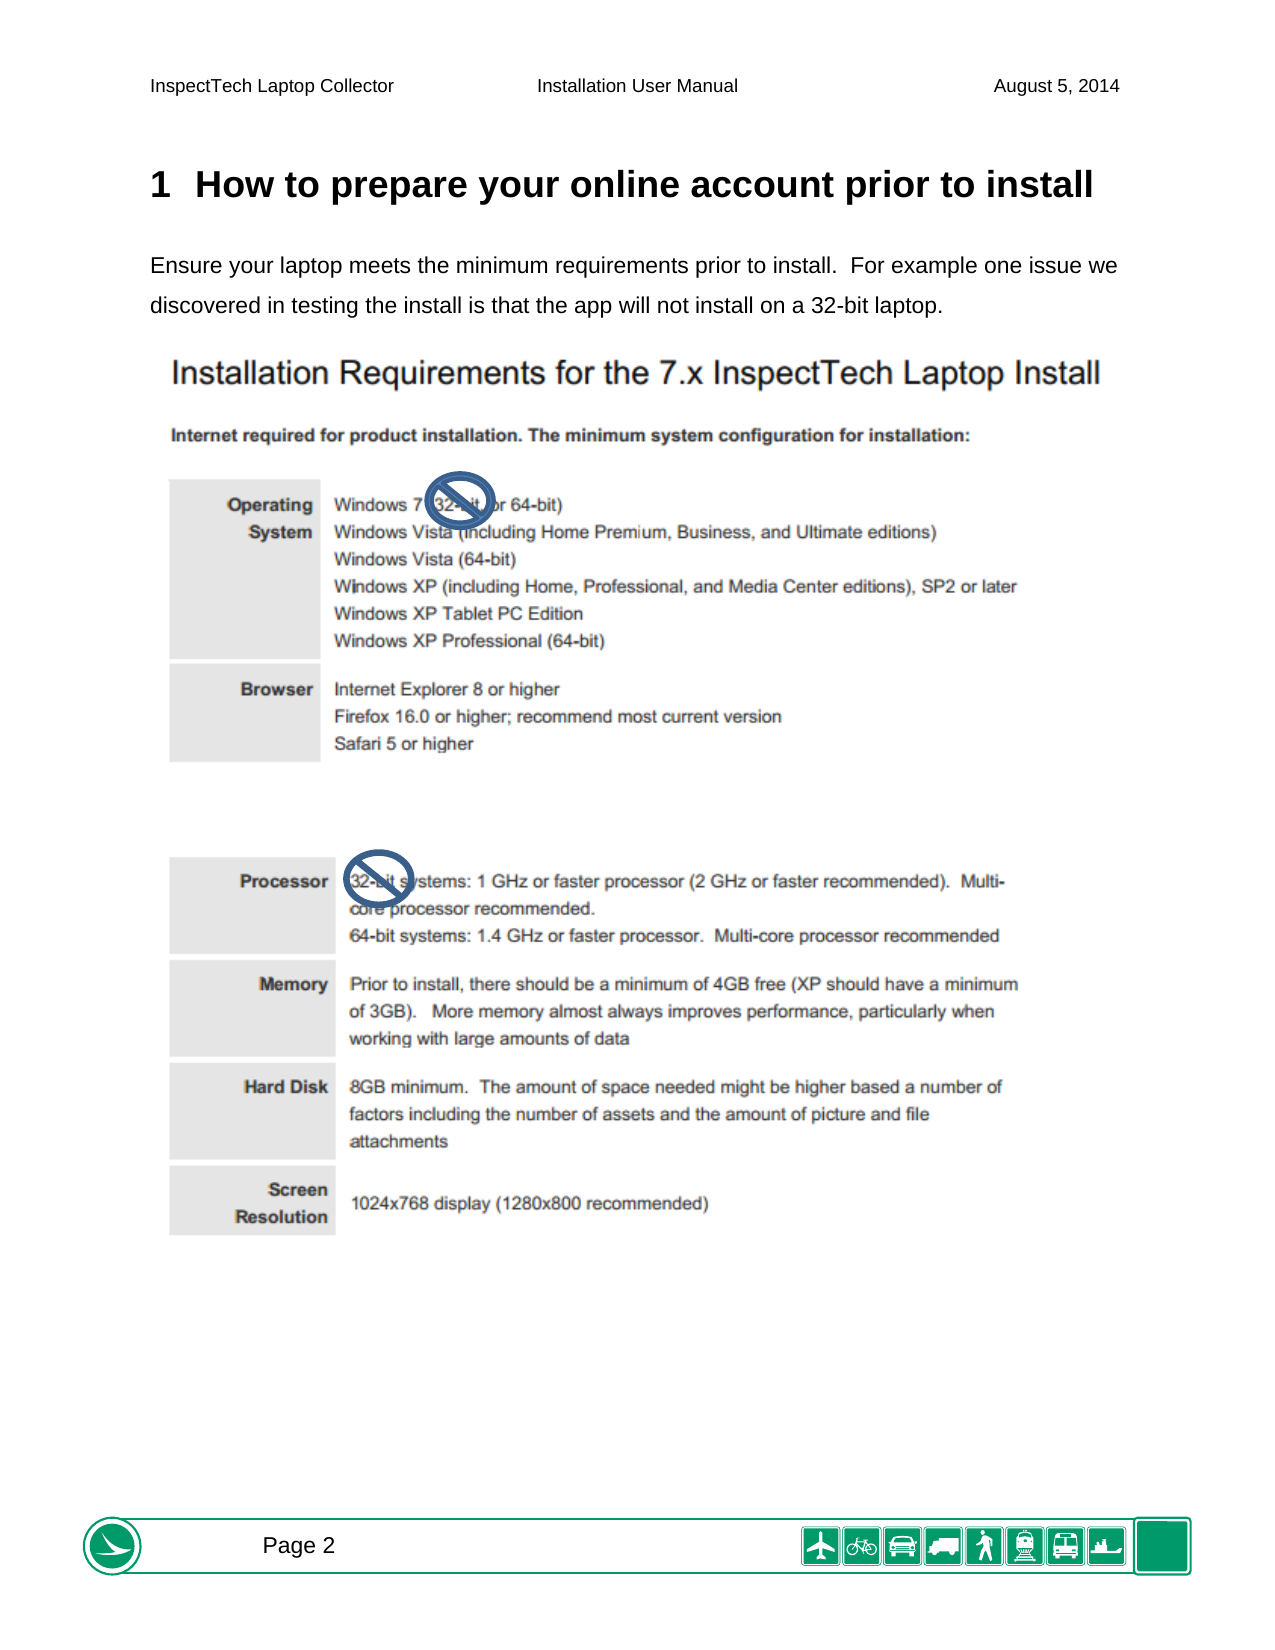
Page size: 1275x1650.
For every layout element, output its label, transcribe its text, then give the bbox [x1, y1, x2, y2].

subtitle How to prepare your online account prior to install [150, 162, 1125, 206]
picture [150, 343, 1118, 1253]
text Ensure your laptop meets the minimum requirements prior to install. For example one issue we discovered in testing the install is that the app will not install on a 32-bit laptop. [150, 252, 1125, 318]
